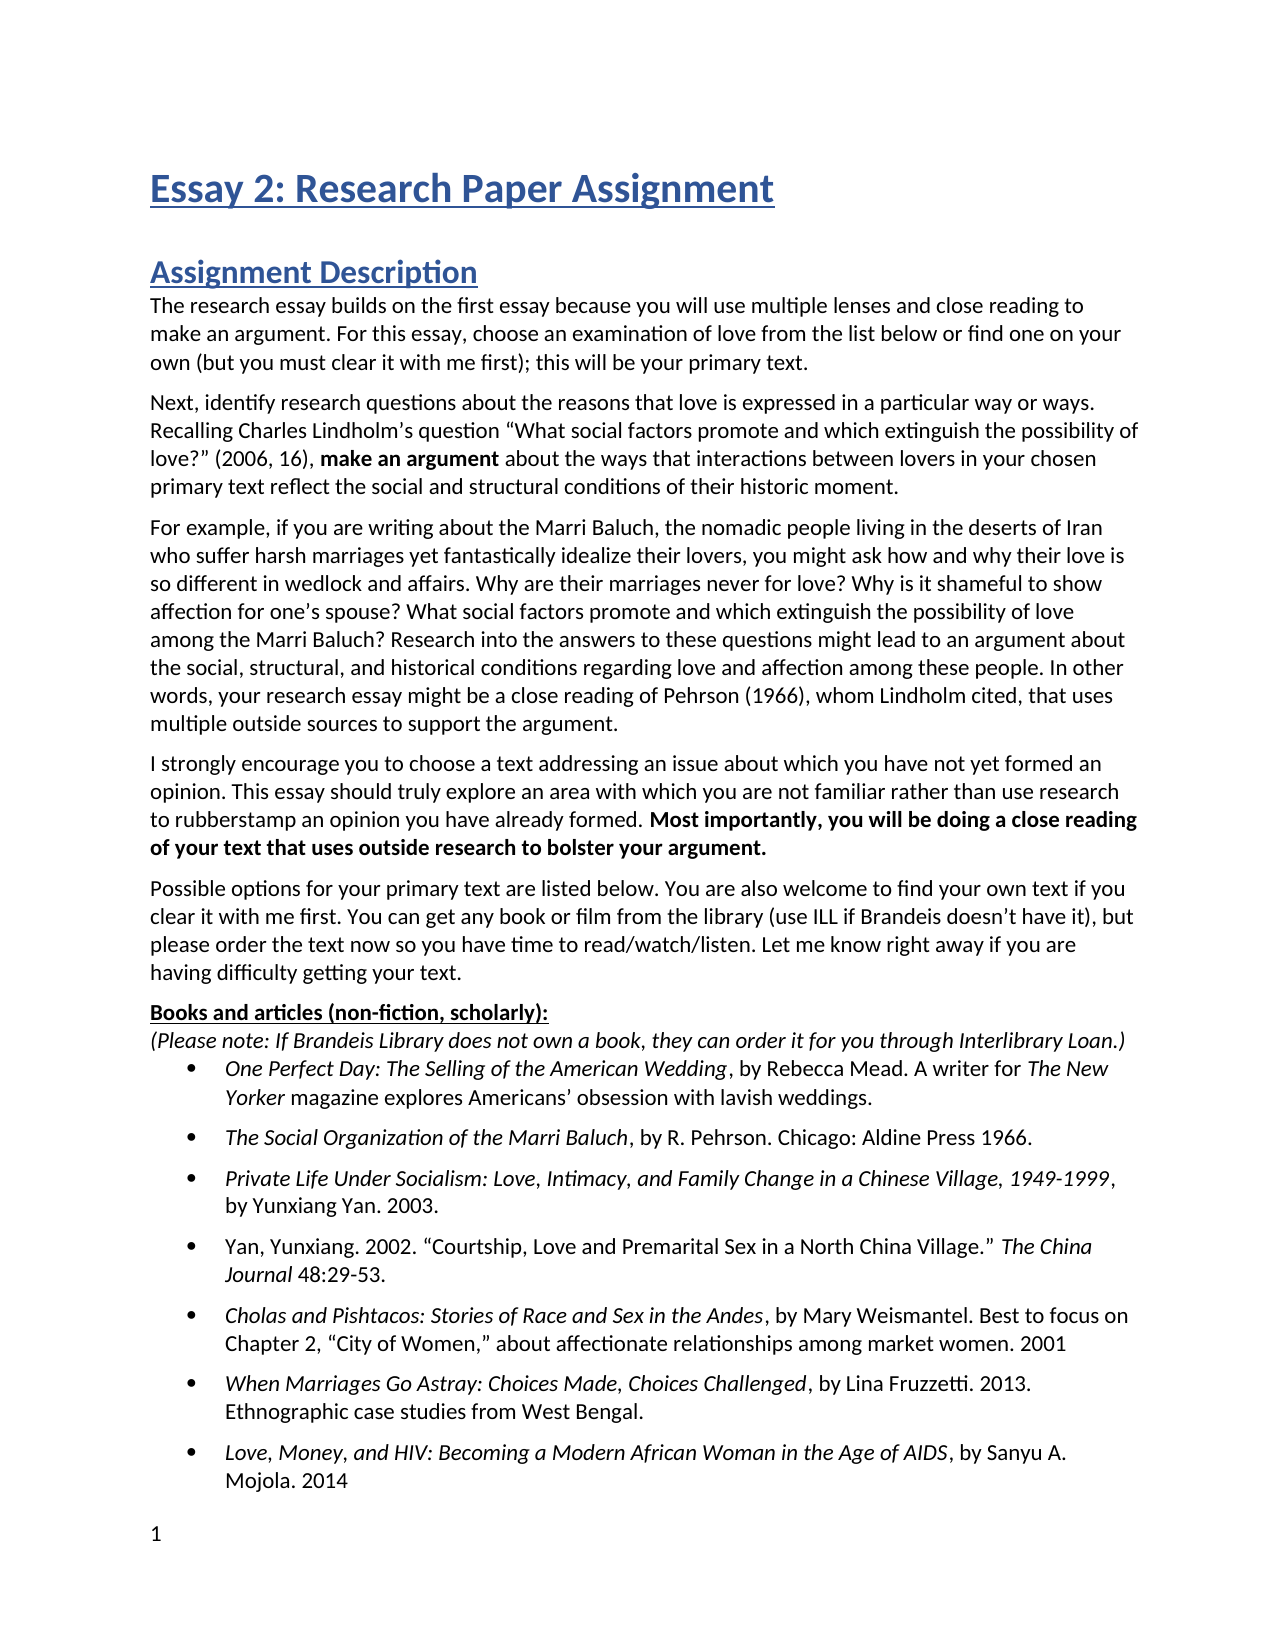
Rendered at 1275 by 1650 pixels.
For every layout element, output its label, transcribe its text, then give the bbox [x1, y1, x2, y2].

list Love, Money, and HIV: Becoming a Modern African Woman in the Age of AIDS, by Sanyu A. Mojola. 2014 [187, 1438, 1140, 1494]
list When Marriages Go Astray: Choices Made, Choices Challenged, by Lina Fruzzetti. 2013. Ethnographic case studies from West Bengal. [187, 1369, 1140, 1425]
list Cholas and Pishtacos: Stories of Race and Sex in the Andes, by Mary Weismantel. Best to focus on Chapter 2, “City of Women,” about affectionate relationships among market women. 2001 [187, 1301, 1140, 1357]
text Next, identify research questions about the reasons that love is expressed in a particular way or ways. Recalling Charles Lindholm’s question “What social factors promote and which extinguish the possibility of love?” (2006, 16), make an argument about the ways that interactions between lovers in your chosen primary text reflect the social and structural conditions of their historic moment. [150, 388, 1140, 500]
list The Social Organization of the Marri Baluch, by R. Pehrson. Chicago: Aldine Press 1966. [187, 1123, 1140, 1151]
text Possible options for your primary text are listed below. You are also welcome to find your own text if you clear it with me first. You can get any book or film from the library (use ILL if Brandeis doesn’t have it), but please order the text now so you have time to read/watch/listen. Let me know right away if you are having difficulty getting your text. [150, 874, 1140, 986]
text The research essay builds on the first essay because you will use multiple lenses and close reading to make an argument. For this essay, choose an examination of love from the list below or find one on your own (but you must clear it with me first); this will be your primary text. [150, 292, 1140, 376]
subtitle Books and articles (non-fiction, scholarly): [150, 998, 1140, 1027]
text (Please note: If Brandeis Library does not own a book, they can order it for you through Interlibrary Loan.) [150, 1027, 1140, 1054]
list Yan, Yunxiang. 2002. “Courtship, Love and Premarital Sex in a North China Village.” The China Journal 48:29-53. [187, 1232, 1140, 1288]
subtitle Assignment Description [150, 251, 1140, 292]
text I strongly encourage you to choose a text addressing an issue about which you have not yet formed an opinion. This essay should truly explore an area with which you are not familiar rather than use research to rubberstamp an opinion you have already formed. Most importantly, you will be doing a close reading of your text that uses outside research to bolster your argument. [150, 749, 1140, 861]
text For example, if you are writing about the Marri Baluch, the nomadic people living in the deserts of Iran who suffer harsh marriages yet fantastically idealize their lovers, you might ask how and why their love is so different in wedlock and affairs. Why are their marriages never for love? Why is it shameful to show affection for one’s spouse? What social factors promote and which extinguish the possibility of love among the Marri Baluch? Research into the answers to these questions might lead to an argument about the social, structural, and historical conditions regarding love and affection among these people. In other words, your research essay might be a close reading of Pehrson (1966), whom Lindholm cited, that uses multiple outside sources to support the argument. [150, 513, 1140, 737]
list One Perfect Day: The Selling of the American Wedding, by Rebecca Mead. A writer for The New Yorker magazine explores Americans’ obsession with lavish weddings. [187, 1054, 1140, 1111]
list Private Life Under Socialism: Love, Intimacy, and Family Change in a Chinese Village, 1949-1999, by Yunxiang Yan. 2003. [187, 1164, 1140, 1220]
subtitle Essay 2: Research Paper Assignment [150, 162, 1140, 213]
